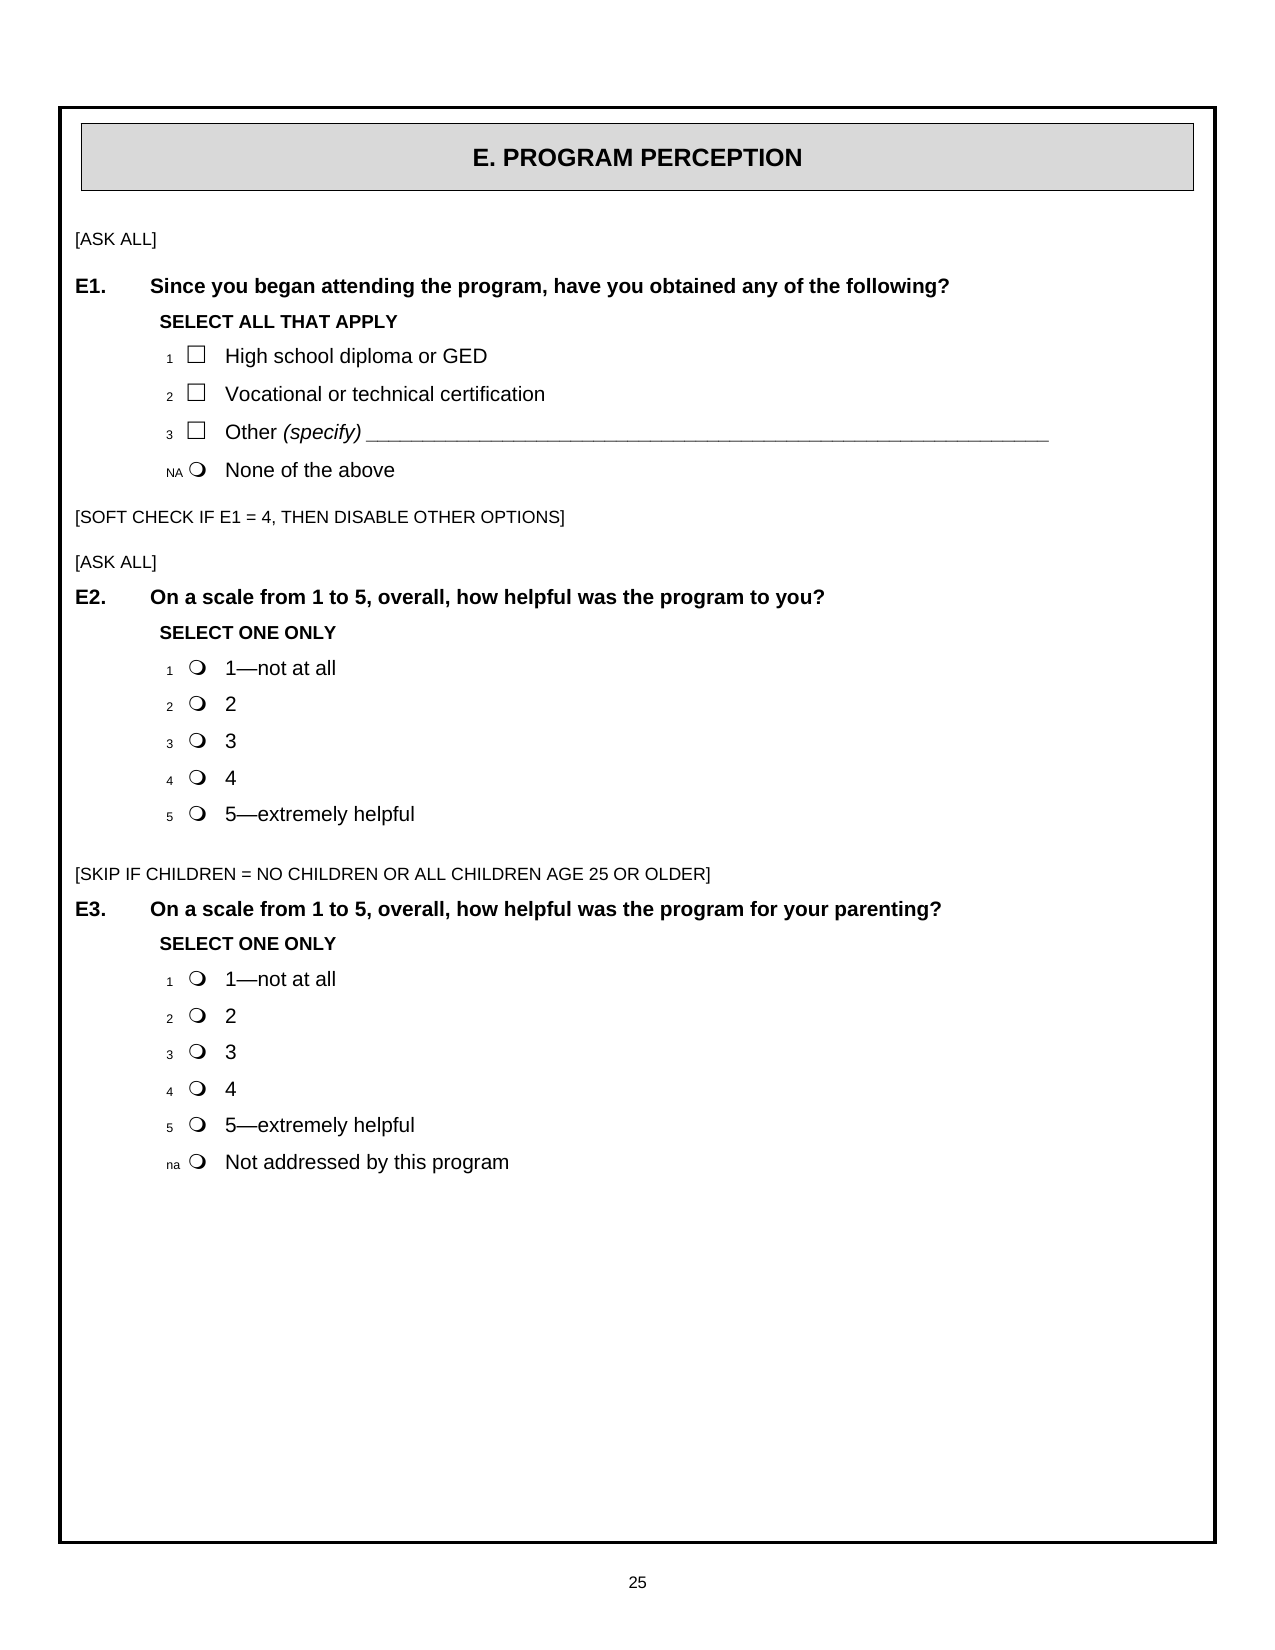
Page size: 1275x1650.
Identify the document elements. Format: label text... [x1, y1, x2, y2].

text na Not addressed by this program [159, 1150, 1125, 1174]
text E2. On a scale from 1 to 5, overall, how helpful was the program to you? [75, 585, 1162, 609]
text [ASK ALL] [75, 229, 1200, 249]
text 3 3 [159, 1040, 1125, 1064]
text [SOFT CHECK IF E1 = 4, THEN DISABLE OTHER OPTIONS] [75, 507, 1200, 527]
text 5 5—extremely helpful [159, 802, 1125, 826]
text 1 1—not at all [159, 656, 1125, 680]
text 5 5—extremely helpful [159, 1113, 1125, 1137]
text E1. Since you began attending the program, have you obtained any of the following? [75, 274, 1162, 298]
text 4 4 [159, 1077, 1125, 1101]
text 1 □ High school diploma or GED [159, 336, 1125, 370]
text 2 2 [159, 692, 1125, 716]
text na None of the above [159, 458, 1200, 482]
text 3 □ Other (specify) [159, 412, 1200, 445]
text 4 4 [159, 765, 1125, 789]
text SELECT ONE ONLY [159, 933, 1200, 954]
text 3 3 [159, 729, 1125, 753]
text 1 1—not at all [159, 967, 1125, 991]
text 2 2 [159, 1003, 1125, 1028]
text SELECT ONE ONLY [159, 622, 1200, 643]
text [ASK ALL] [75, 552, 1200, 573]
text E3. On a scale from 1 to 5, overall, how helpful was the program for your parenting? [75, 896, 1162, 920]
text 2 □ Vocational or technical certification [159, 374, 1125, 408]
text SELECT all that apply [159, 311, 1200, 332]
subtitle E. PROGRAM PERCEPTION [82, 124, 1193, 190]
text [SKIP IF CHILDREN = NO CHILDREN OR ALL CHILDREN AGE 25 OR OLDER] [75, 863, 1200, 884]
